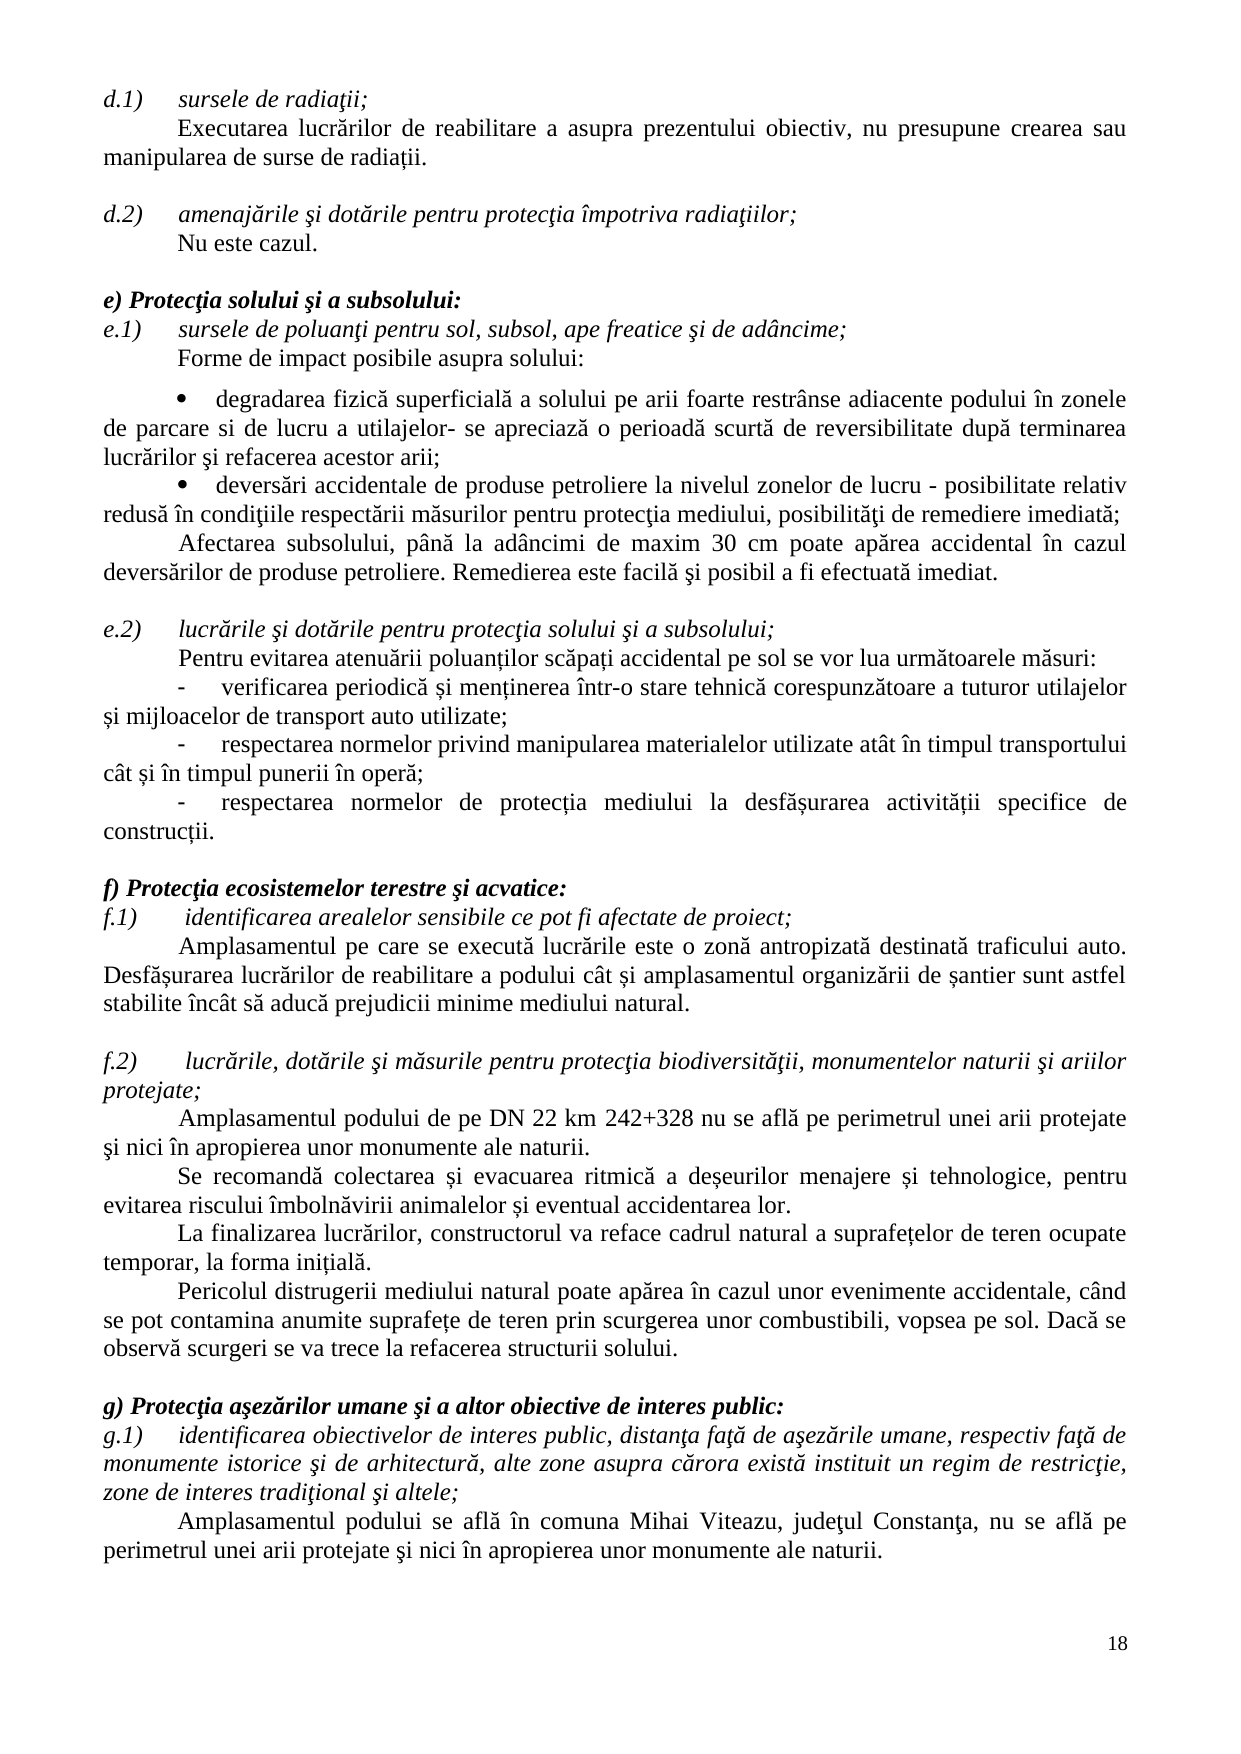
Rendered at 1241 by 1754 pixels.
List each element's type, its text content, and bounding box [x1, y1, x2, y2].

text e) Protecţia solului şi a subsolului: [103, 286, 1128, 314]
text f.2) lucrările, dotările şi măsurile pentru protecţia biodiversităţii, monumentelor naturii şi ariilor protejate; [103, 1046, 1128, 1103]
text La finalizarea lucrărilor, constructorul va reface cadrul natural a suprafețelor de teren ocupate temporar, la forma inițială. [103, 1218, 1128, 1276]
text e.2) lucrările şi dotările pentru protecţia solului şi a subsolului; [103, 614, 1128, 643]
text Pentru evitarea atenuării poluanților scăpați accidental pe sol se vor lua următoarele măsuri: [103, 643, 1128, 672]
text Afectarea subsolului, până la adâncimi de maxim poate apărea accidental în cazul deversărilor de produse petroliere. Remedierea este facilă şi posibil a fi efectuată imediat. [103, 528, 1128, 586]
text d.1) sursele de radiaţii; [103, 84, 1128, 113]
list degradarea fizică superficială a solului pe arii foarte restrânse adiacente podului în zonele de parcare si de lucru a utilajelor- se apreciază o perioadă scurtă de reversibilitate după terminarea lucrărilor şi refacerea acestor arii; [103, 384, 1128, 471]
text Executarea lucrărilor de reabilitare a asupra prezentului obiectiv, nu presupune crearea sau manipularea de surse de radiații. [103, 113, 1128, 171]
text f) Protecţia ecosistemelor terestre şi acvatice: [103, 873, 1128, 902]
text Amplasamentul podului de pe DN 22 km 242+328 nu se află pe perimetrul unei arii protejate şi nici în apropierea unor monumente ale naturii. [103, 1103, 1128, 1161]
text g) Protecţia aşezărilor umane şi a altor obiective de interes public: [103, 1391, 1128, 1420]
text f.1) identificarea arealelor sensibile ce pot fi afectate de proiect; [103, 902, 1128, 931]
list respectarea normelor privind manipularea materialelor utilizate atât în timpul transportului cât și în timpul punerii în operă; [103, 729, 1128, 787]
text Nu este cazul. [103, 228, 1128, 257]
list deversări accidentale de produse petroliere la nivelul zonelor de lucru - posibilitate relativ redusă în condiţiile respectării măsurilor pentru protecţia mediului, posibilităţi de remediere imediată; [103, 471, 1128, 528]
list verificarea periodică și menținerea într-o stare tehnică corespunzătoare a tuturor utilajelor și mijloacelor de transport auto utilizate; [103, 672, 1128, 729]
text d.2) amenajările şi dotările pentru protecţia împotriva radiaţiilor; [103, 199, 1128, 228]
text e.1) sursele de poluanţi pentru sol, subsol, ape freatice şi de adâncime; [103, 314, 1128, 343]
text Se recomandă colectarea și evacuarea ritmică a deșeurilor menajere și tehnologice, pentru evitarea riscului îmbolnăvirii animalelor și eventual accidentarea lor. [103, 1161, 1128, 1218]
text Pericolul distrugerii mediului natural poate apărea în cazul unor evenimente accidentale, când se pot contamina anumite suprafețe de teren prin scurgerea unor combustibili, vopsea pe sol. Dacă se observă scurgeri se va trece la refacerea structurii solului. [103, 1276, 1128, 1362]
list respectarea normelor de protecția mediului la desfășurarea activității specifice de construcții. [103, 787, 1128, 845]
text Amplasamentul podului se află în comuna Mihai Viteazu, judeţul Constanţa, nu se află pe perimetrul unei arii protejate şi nici în apropierea unor monumente ale naturii. [103, 1506, 1128, 1563]
text Amplasamentul pe care se execută lucrările este o zonă antropizată destinată traficului auto. Desfășurarea lucrărilor de reabilitare a podului cât și amplasamentul organizării de șantier sunt astfel stabilite încât să aducă prejudicii minime mediului natural. [103, 931, 1128, 1017]
text g.1) identificarea obiectivelor de interes public, distanţa faţă de aşezările umane, respectiv faţă de monumente istorice şi de arhitectură, alte zone asupra cărora există instituit un regim de restricţie, zone de interes tradiţional şi altele; [103, 1420, 1128, 1506]
text Forme de impact posibile asupra solului: [103, 343, 1128, 372]
